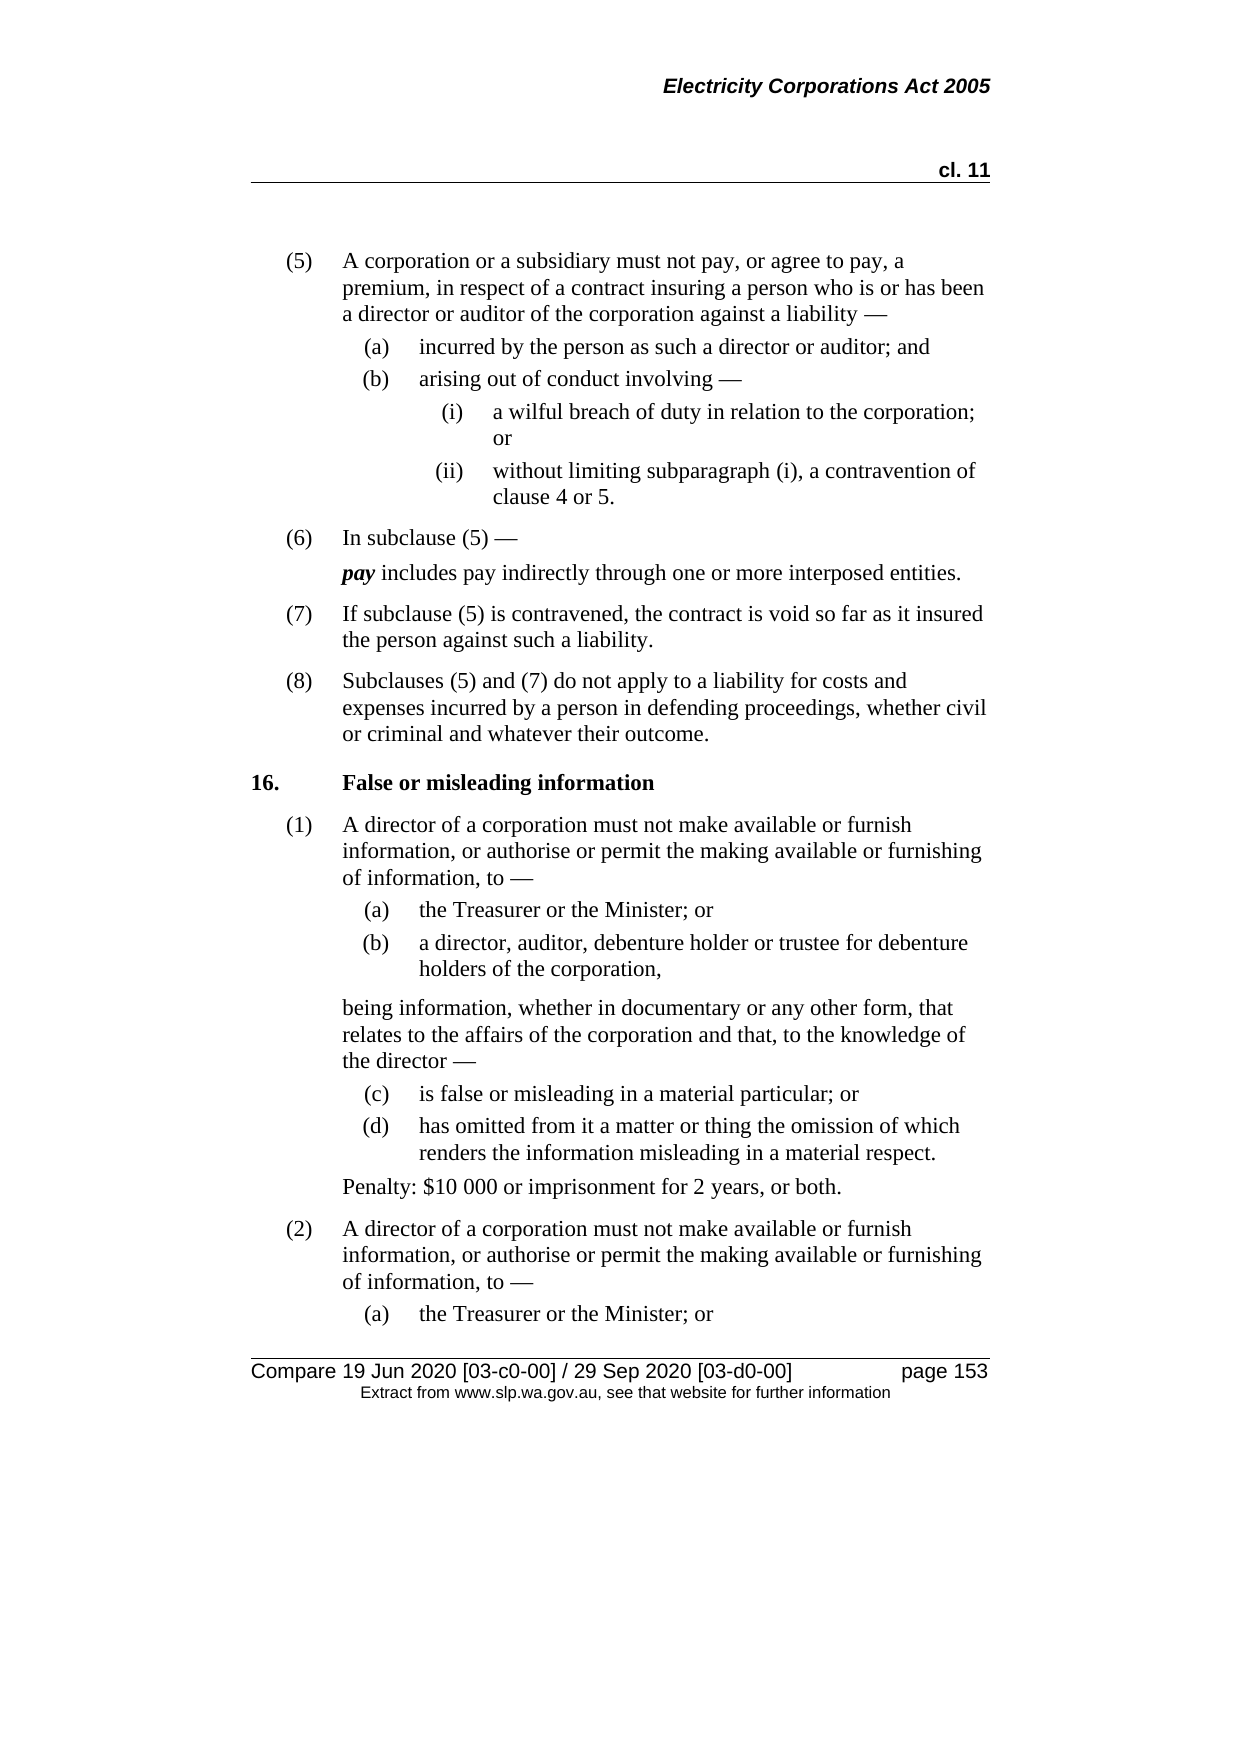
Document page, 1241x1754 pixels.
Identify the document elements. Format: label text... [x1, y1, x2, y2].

text Penalty: $10 000 or imprisonment for 2 years, or both. [251, 1173, 990, 1199]
text (ii) without limiting subparagraph (i), a contravention of clause 4 or 5. [251, 457, 990, 510]
text (8) Subclauses (5) and (7) do not apply to a liability for costs and expenses incurred by a person in defending proceedings, whether civil or criminal and whatever their outcome. [251, 667, 990, 746]
subtitle 16. False or misleading information [251, 769, 990, 796]
text (b) a director, auditor, debenture holder or trustee for debenture holders of the corporation, [251, 929, 990, 982]
text (a) the Treasurer or the Minister; or [251, 1301, 990, 1327]
text (i) a wilful breach of duty in relation to the corporation; or [251, 398, 990, 451]
text pay includes pay indirectly through one or more interposed entities. [251, 559, 990, 585]
text (5) A corporation or a subsidiary must not pay, or agree to pay, a premium, in respect of a contract insuring a person who is or has been a director or auditor of the corporation against a liability — [251, 247, 990, 327]
text (d) has omitted from it a matter or thing the omission of which renders the information misleading in a material respect. [251, 1112, 990, 1165]
text (1) A director of a corporation must not make available or furnish information, or authorise or permit the making available or furnishing of information, to — [251, 811, 990, 890]
text (6) In subclause (5) — [251, 524, 990, 551]
text (2) A director of a corporation must not make available or furnish information, or authorise or permit the making available or furnishing of information, to — [251, 1215, 990, 1294]
text being information, whether in documentary or any other form, that relates to the affairs of the corporation and that, to the knowledge of the director — [251, 994, 990, 1073]
text (b) arising out of conduct involving — [251, 365, 990, 392]
text (c) is false or misleading in a material particular; or [251, 1079, 990, 1106]
text (7) If subclause (5) is contravened, the contract is void so far as it insured the person against such a liability. [251, 600, 990, 653]
text (a) incurred by the person as such a director or auditor; and [251, 333, 990, 359]
text (a) the Treasurer or the Minister; or [251, 896, 990, 923]
